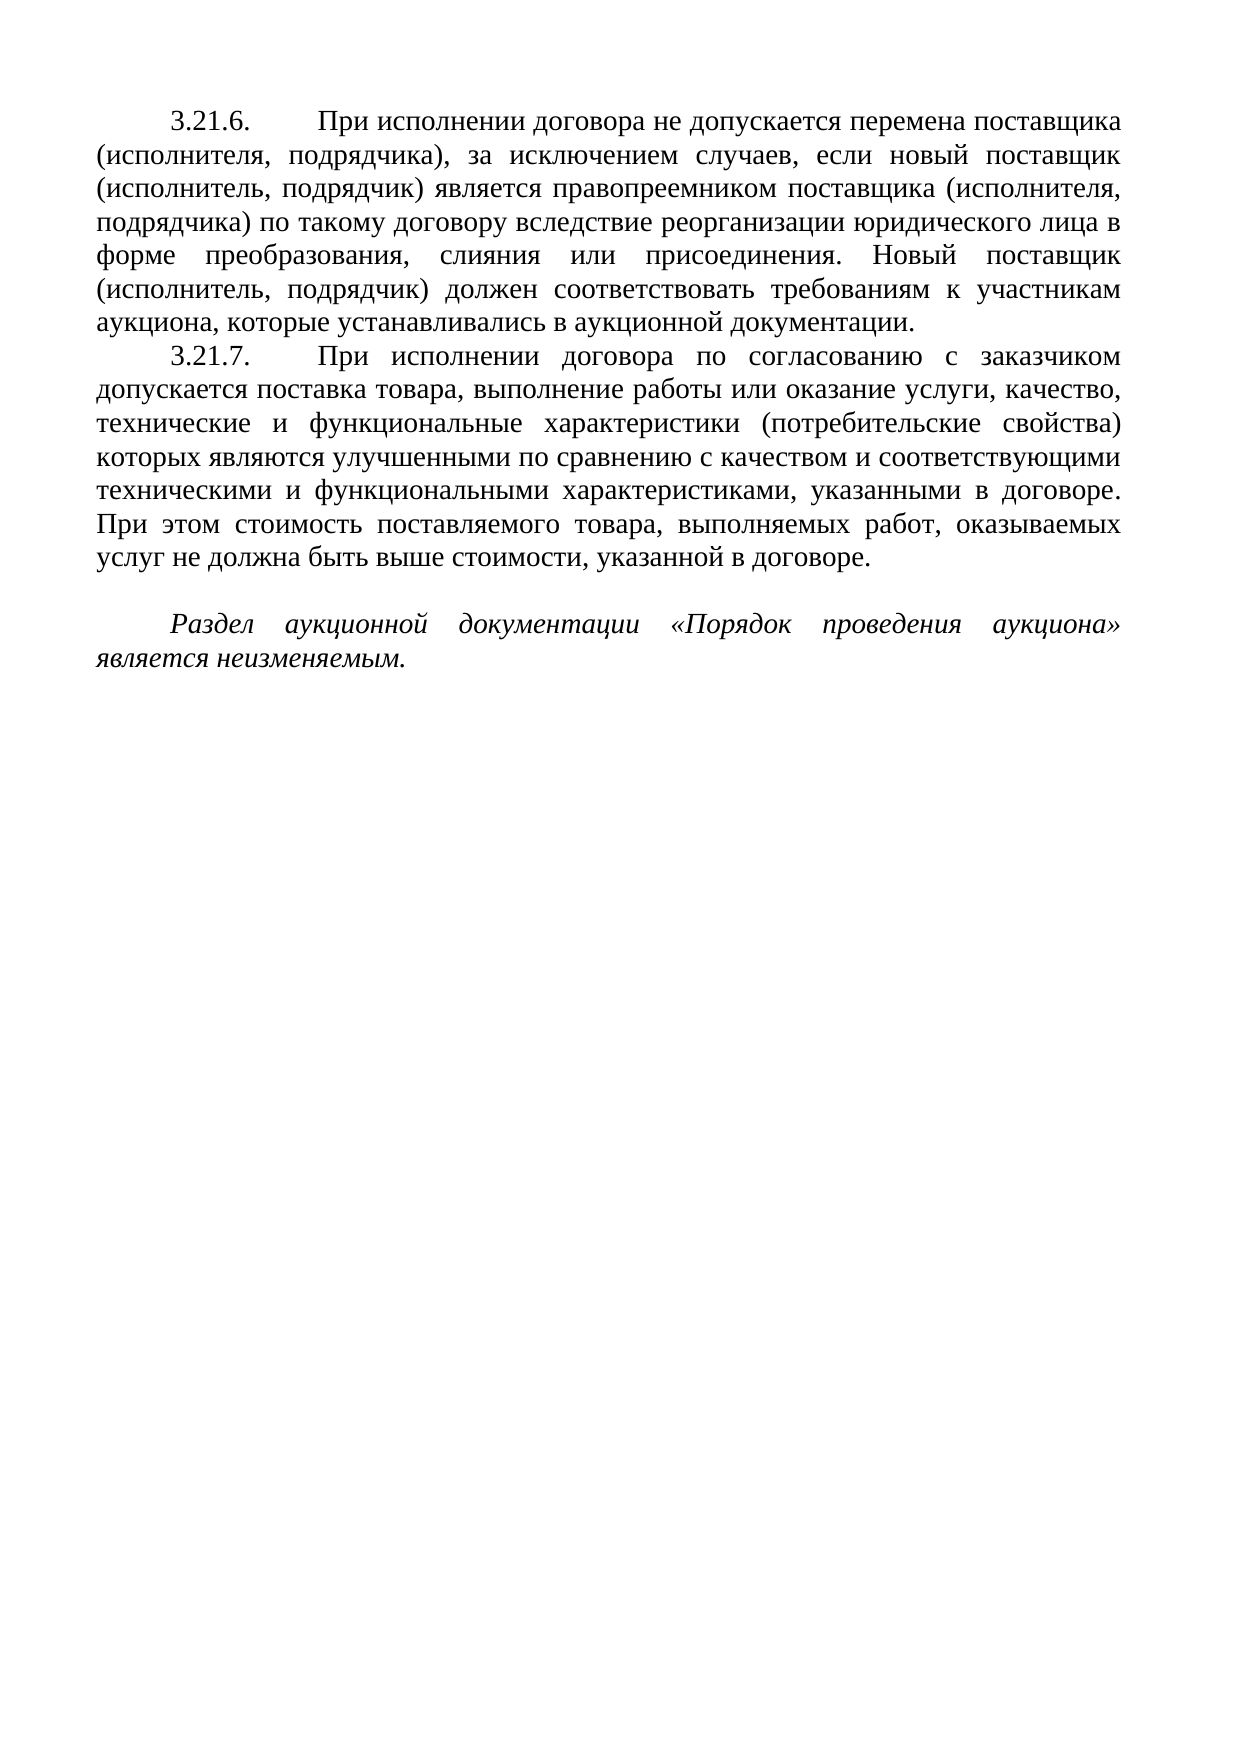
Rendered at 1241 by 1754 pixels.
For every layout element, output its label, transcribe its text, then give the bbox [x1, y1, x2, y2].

list При исполнении договора не допускается перемена поставщика (исполнителя, подрядчика), за исключением случаев, если новый поставщик (исполнитель, подрядчик) является правопреемником поставщика (исполнителя, подрядчика) по такому договору вследствие реорганизации юридического лица в форме преобразования, слияния или присоединения. Новый поставщик (исполнитель, подрядчик) должен соответствовать требованиям к участникам аукциона, которые устанавливались в аукционной документации. [96, 103, 1122, 338]
list Раздел аукционной документации «Порядок проведения аукциона» является неизменяемым. [96, 606, 1122, 673]
list При исполнении договора по согласованию с заказчиком допускается поставка товара, выполнение работы или оказание услуги, качество, технические и функциональные характеристики (потребительские свойства) которых являются улучшенными по сравнению с качеством и соответствующими техническими и функциональными характеристиками, указанными в договоре. При этом стоимость поставляемого товара, выполняемых работ, оказываемых услуг не должна быть выше стоимости, указанной в договоре. [96, 338, 1122, 573]
